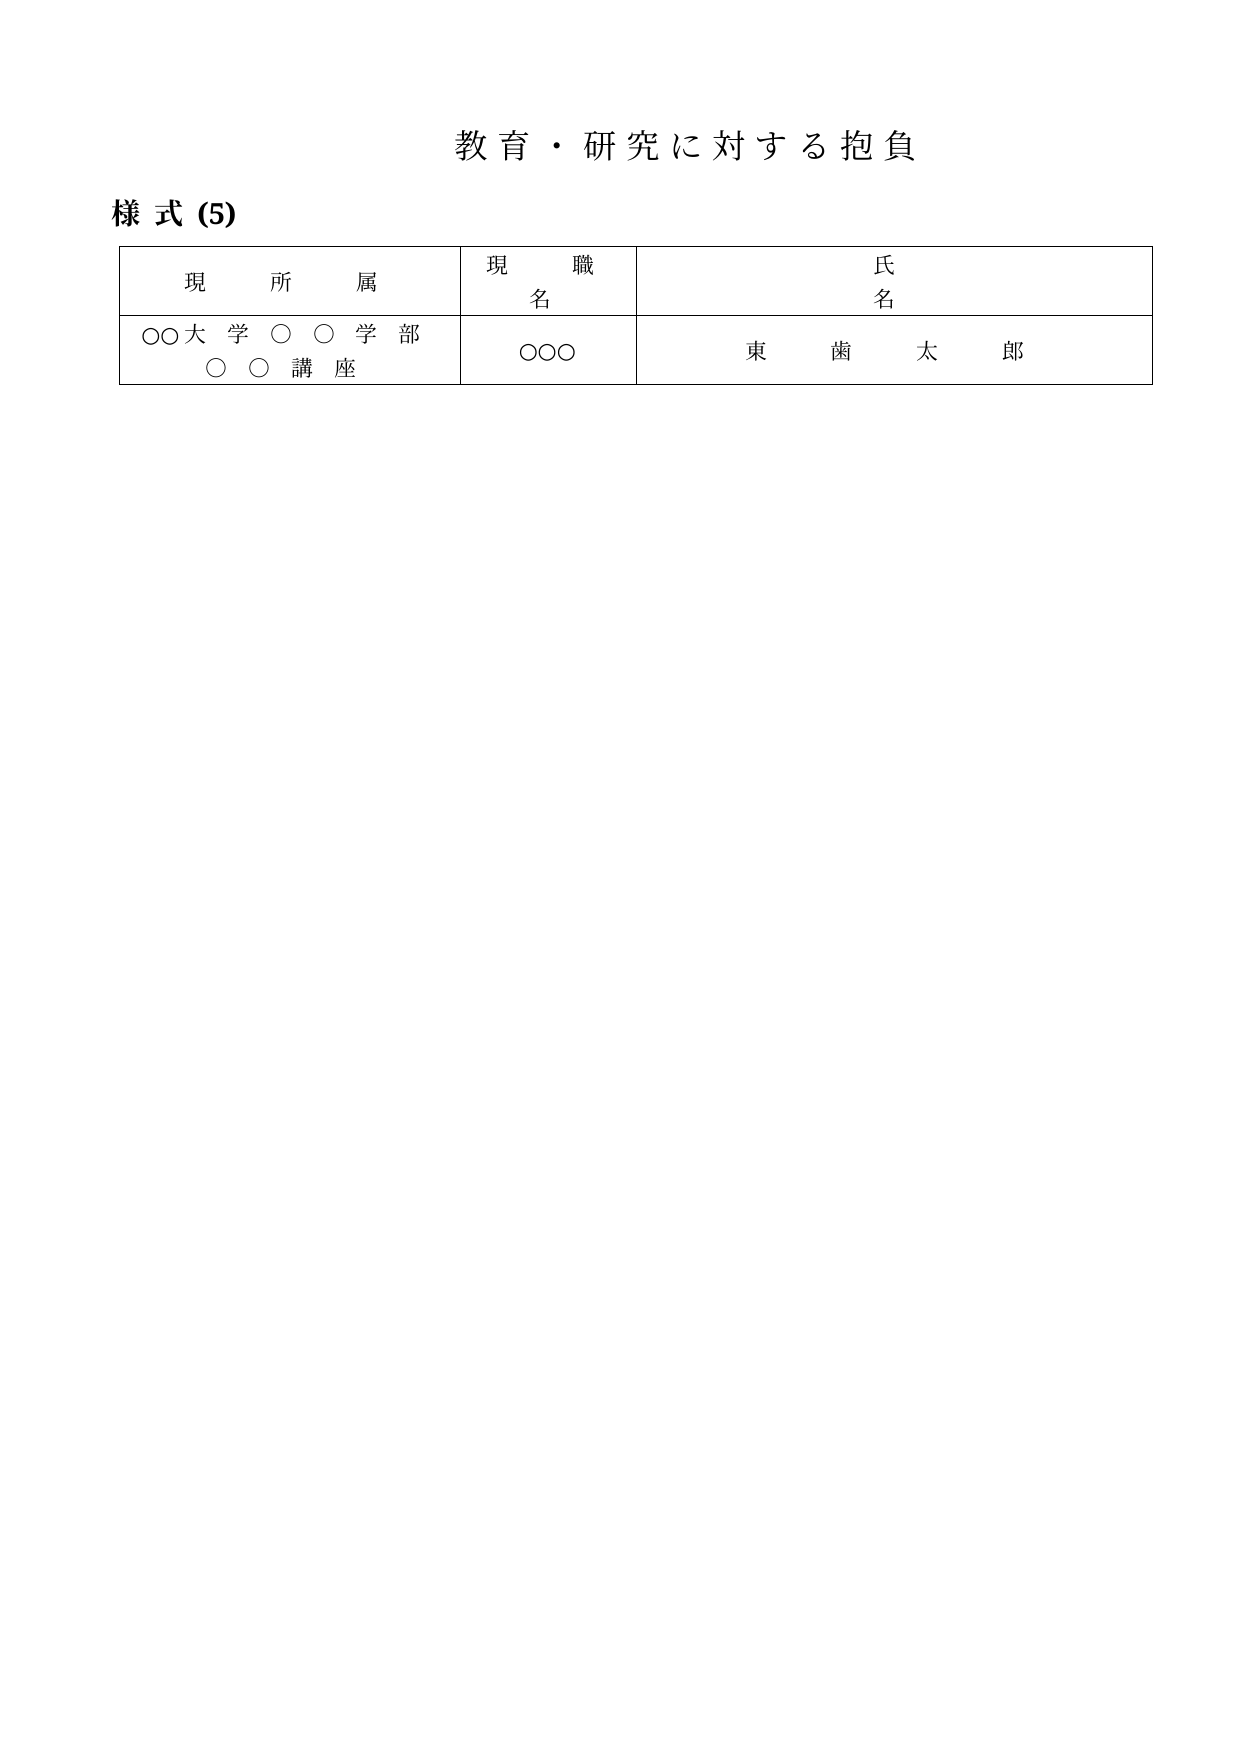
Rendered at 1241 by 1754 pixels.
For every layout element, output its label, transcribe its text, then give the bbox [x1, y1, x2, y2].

table_cell 東 歯 太 郎 [637, 316, 1152, 384]
table_header 現 所 属 [120, 247, 460, 315]
table_cell ○○○ [461, 316, 636, 384]
table_cell ○○大学○○学部○○講座 [120, 316, 460, 384]
table_header 氏 名 [637, 247, 1152, 315]
table_header 現 職 名 [461, 247, 636, 315]
text 教育・研究に対する抱負 様式(5) [111, 110, 1141, 246]
